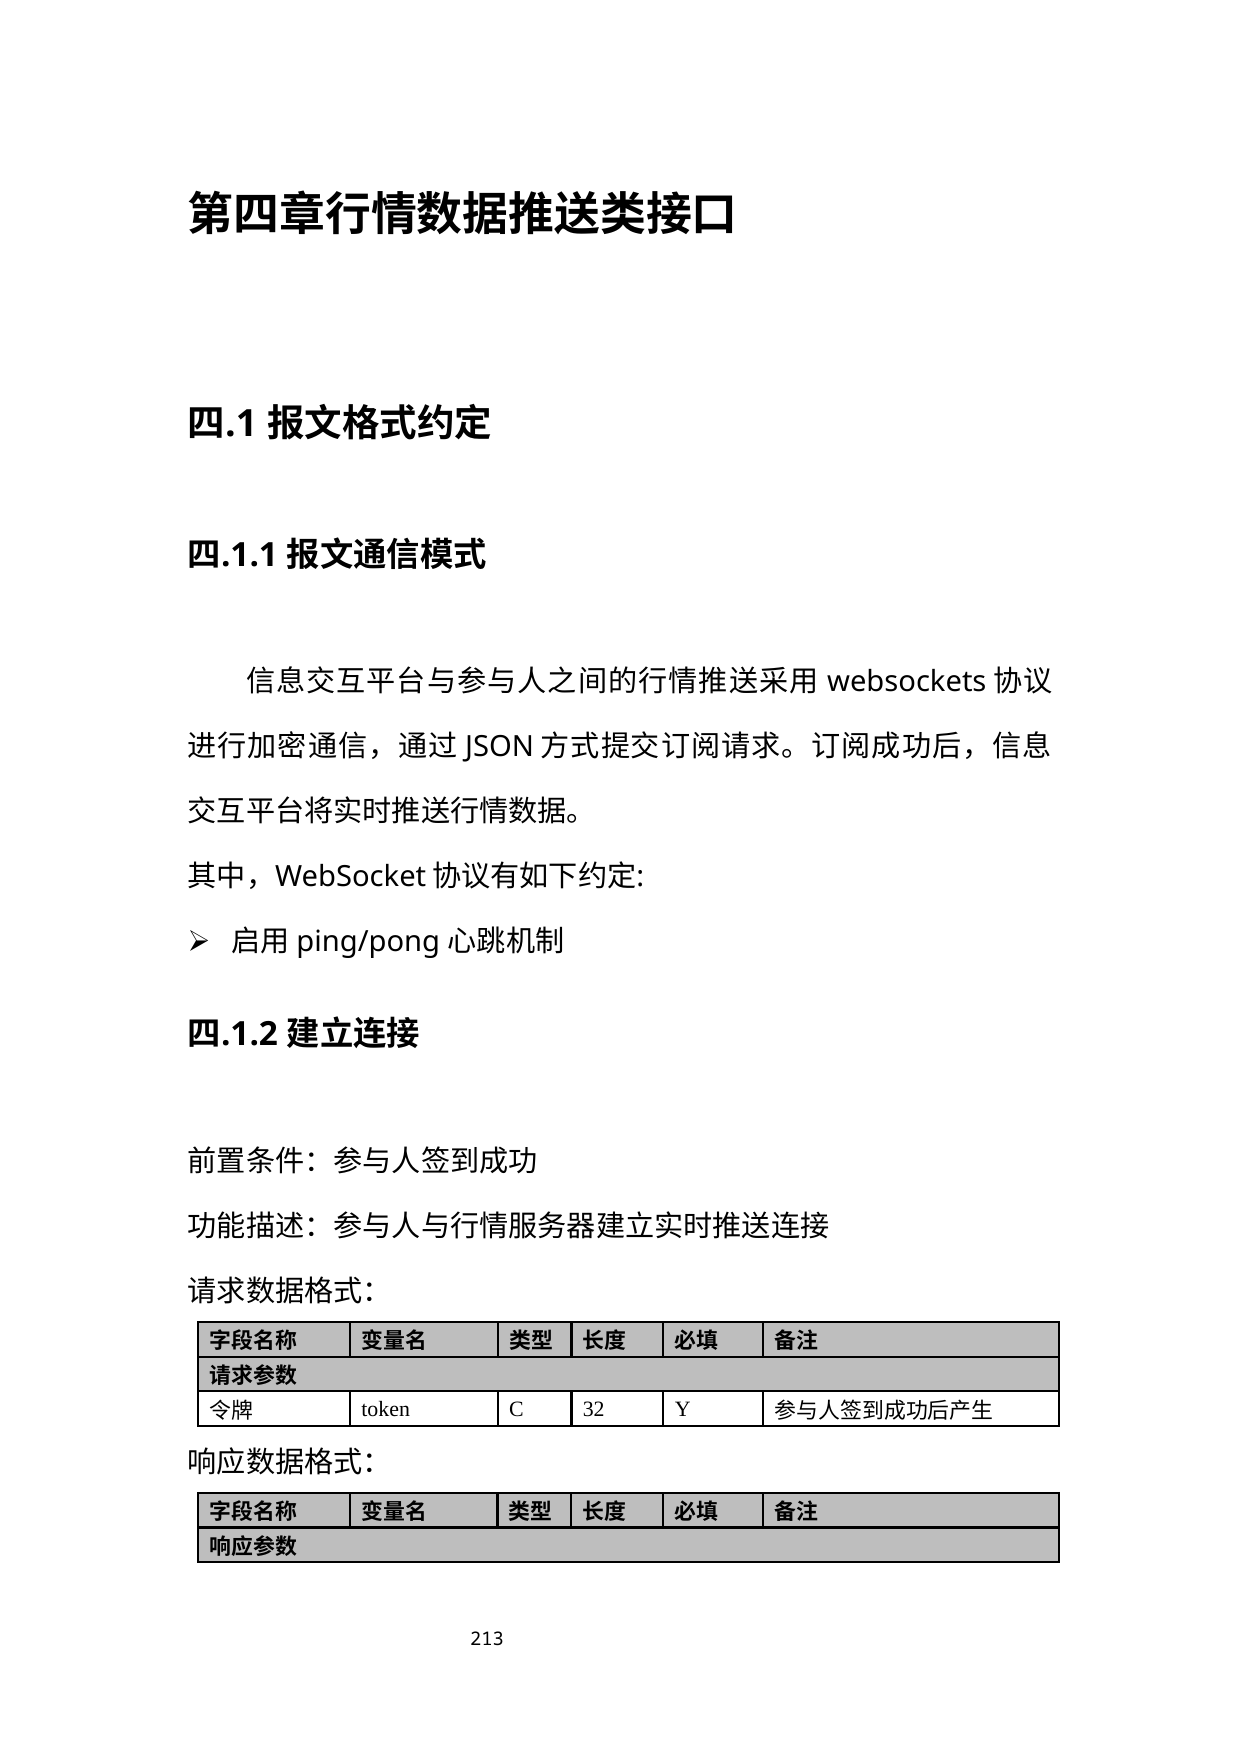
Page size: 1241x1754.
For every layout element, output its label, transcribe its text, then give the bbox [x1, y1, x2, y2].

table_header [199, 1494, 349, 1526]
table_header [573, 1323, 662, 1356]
text 功能描述：参与人与行情服务器建立实时推送连接 [187, 1191, 1053, 1256]
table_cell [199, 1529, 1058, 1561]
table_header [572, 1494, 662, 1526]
subtitle 报文格式约定 [187, 387, 1053, 452]
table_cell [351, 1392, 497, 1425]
text 请求数据格式： [187, 1256, 1053, 1321]
subtitle 行情数据推送类接口 [187, 162, 1053, 259]
text 响应数据格式： [187, 1427, 1053, 1492]
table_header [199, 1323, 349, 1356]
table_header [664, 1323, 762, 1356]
text 前置条件：参与人签到成功 [187, 1126, 1053, 1191]
subtitle 建立连接 [187, 999, 1053, 1064]
subtitle 报文通信模式 [187, 519, 1053, 584]
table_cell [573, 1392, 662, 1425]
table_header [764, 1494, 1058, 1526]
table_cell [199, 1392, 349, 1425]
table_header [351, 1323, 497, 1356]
text 其中，WebSocket协议有如下约定: [187, 842, 1053, 907]
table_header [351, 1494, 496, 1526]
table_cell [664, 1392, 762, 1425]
list 启用 ping/pong 心跳机制 [187, 907, 1053, 972]
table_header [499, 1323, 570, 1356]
text 信息交互平台与参与人之间的行情推送采用websockets协议进行加密通信，通过JSON方式提交订阅请求。订阅成功后，信息交互平台将实时推送行情数据。 [187, 647, 1053, 842]
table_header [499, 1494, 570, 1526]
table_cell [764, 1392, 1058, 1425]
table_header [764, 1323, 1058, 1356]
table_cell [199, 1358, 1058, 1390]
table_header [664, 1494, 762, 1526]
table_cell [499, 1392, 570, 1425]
